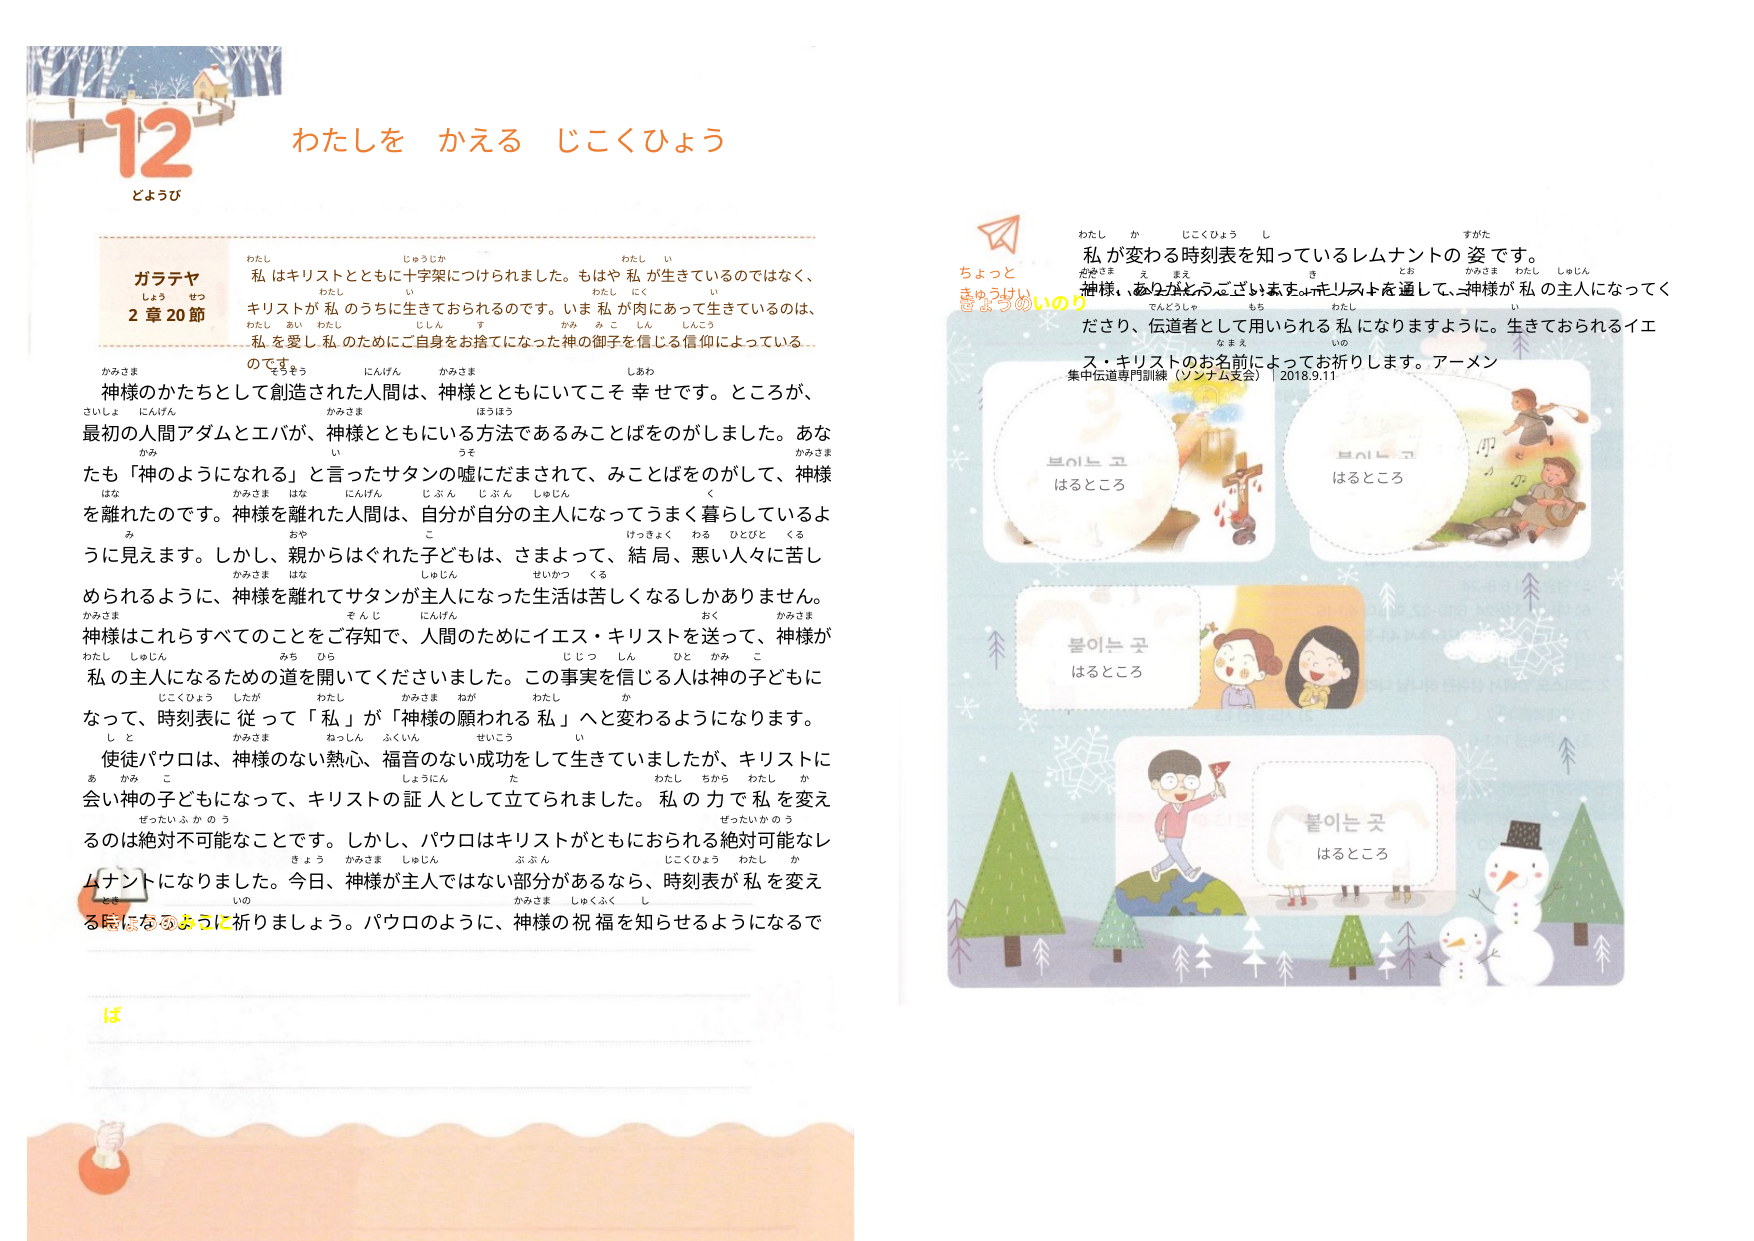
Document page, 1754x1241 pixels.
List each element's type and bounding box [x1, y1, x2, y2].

picture [898, 160, 1672, 1005]
picture [27, 814, 855, 1241]
picture [26, 46, 816, 362]
